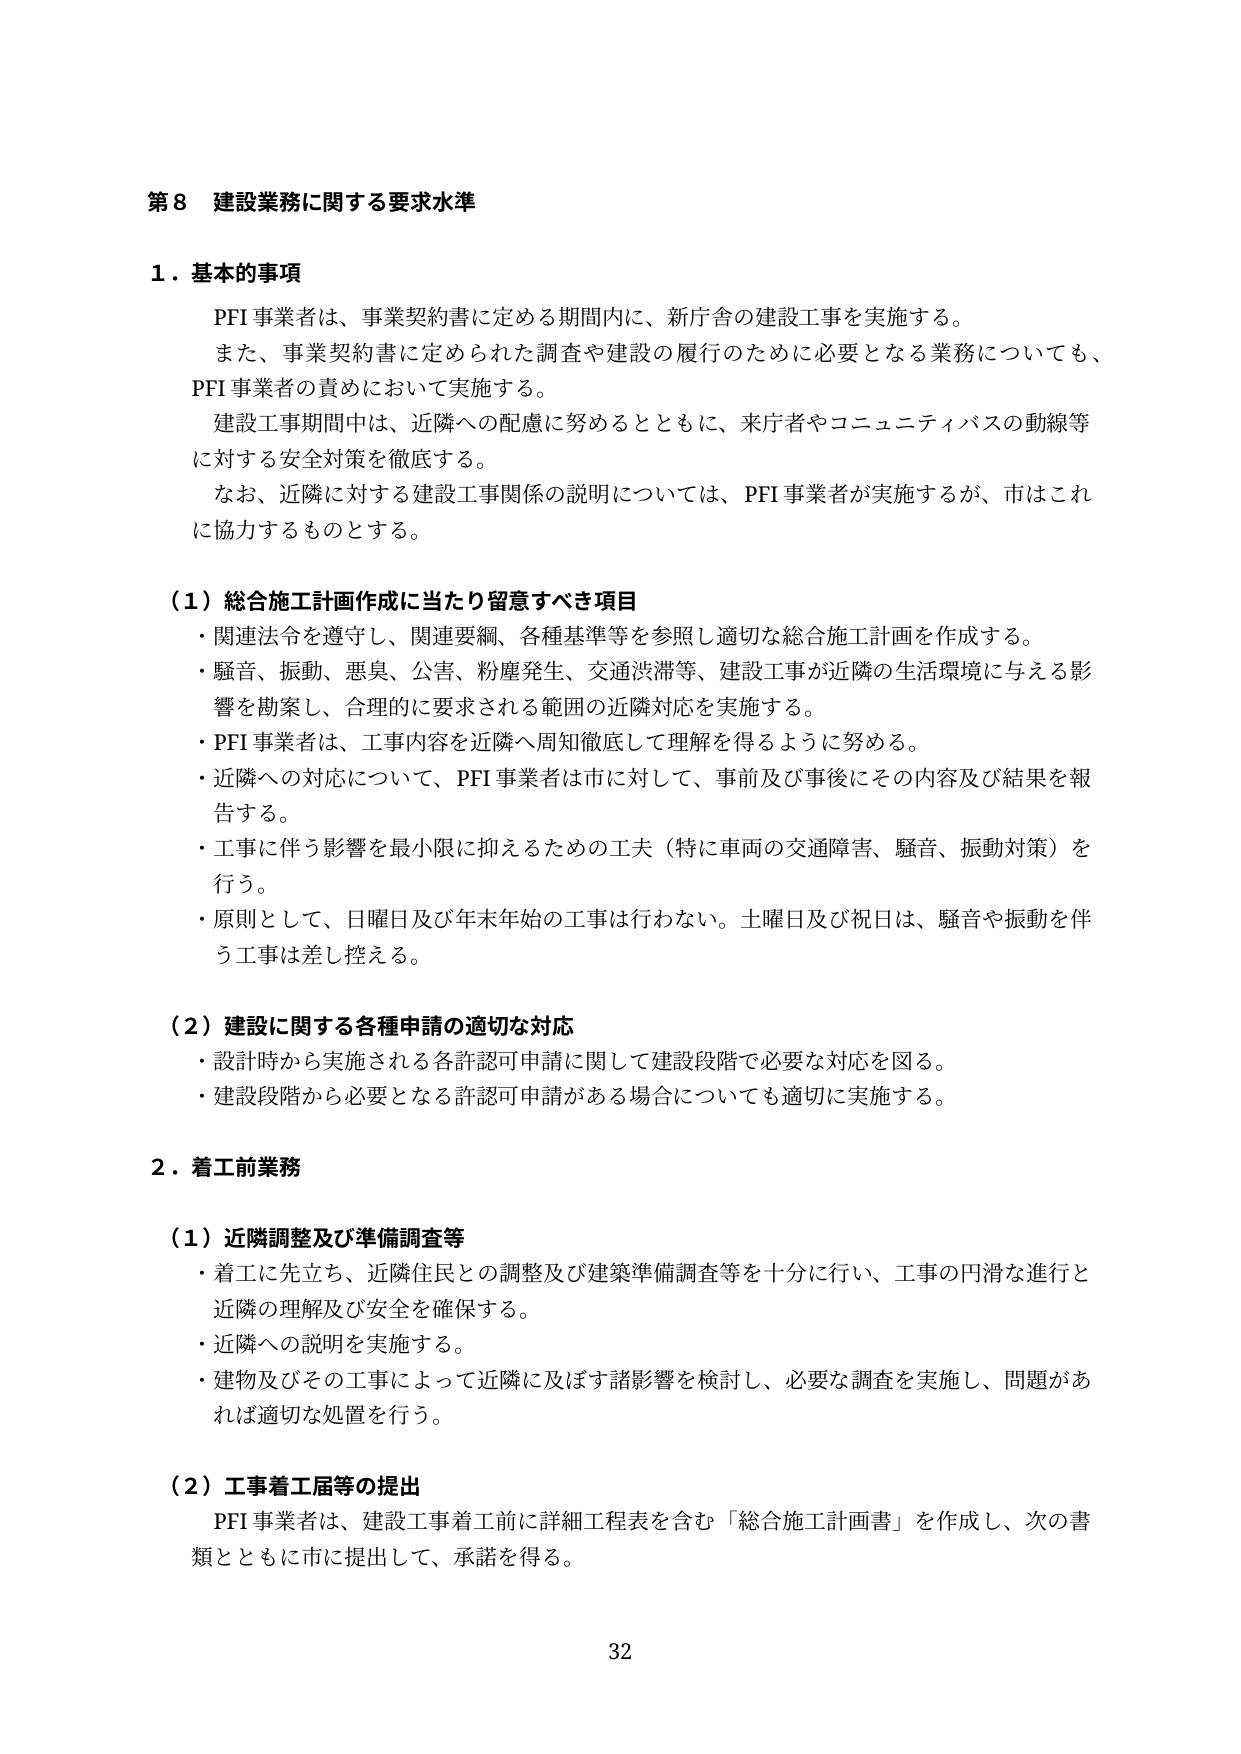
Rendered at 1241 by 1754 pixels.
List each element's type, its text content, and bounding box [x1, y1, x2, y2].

text また、事業契約書に定められた調査や建設の履行のために必要となる業務についても、PFI事業者の責めにおいて実施する。 [191, 334, 1092, 405]
text なお、近隣に対する建設工事関係の説明については、PFI事業者が実施するが、市はこれに協力するものとする。 [191, 476, 1092, 546]
text ・設計時から実施される各許認可申請に関して建設段階で必要な対応を図る。 [191, 1042, 1092, 1078]
subtitle 第８ 建設業務に関する要求水準 [148, 183, 1092, 219]
text ・着工に先立ち、近隣住民との調整及び建築準備調査等を十分に行い、工事の円滑な進行と、近隣の理解及び安全を確保する。 [191, 1255, 1092, 1326]
text ・建設段階から必要となる許認可申請がある場合についても適切に実施する。 [191, 1078, 1092, 1113]
text ・PFI事業者は、工事内容を近隣へ周知徹底して理解を得るように努める。 [191, 723, 1092, 759]
subtitle （２）建設に関する各種申請の適切な対応 [159, 1007, 1092, 1042]
subtitle １．基本的事項 [148, 254, 1092, 289]
text ・近隣への対応について、PFI事業者は市に対して、事前及び事後にその内容及び結果を報告する。 [191, 759, 1092, 830]
subtitle （１）近隣調整及び準備調査等 [159, 1219, 1092, 1255]
text ・騒音、振動、悪臭、公害、粉塵発生、交通渋滞等、建設工事が近隣の生活環境に与える影響を勘案し、合理的に要求される範囲の近隣対応を実施する。 [191, 653, 1092, 723]
text ・工事に伴う影響を最小限に抑えるための工夫（特に車両の交通障害、騒音、振動対策）を行う。 [191, 830, 1092, 901]
subtitle （２）工事着工届等の提出 [159, 1467, 1092, 1503]
text PFI事業者は、事業契約書に定める期間内に、新庁舎の建設工事を実施する。 [191, 298, 1092, 334]
text PFI事業者は、建設工事着工前に詳細工程表を含む「総合施工計画書」を作成し、次の書類とともに市に提出して、承諾を得る。 [191, 1503, 1092, 1573]
text ・近隣への説明を実施する。 [191, 1326, 1092, 1361]
text ・建物及びその工事によって近隣に及ぼす諸影響を検討し、必要な調査を実施し、問題があれば適切な処置を行う。 [191, 1361, 1092, 1432]
text 建設工事期間中は、近隣への配慮に努めるとともに、来庁者やコニュニティバスの動線等に対する安全対策を徹底する。 [191, 405, 1092, 476]
text ・関連法令を遵守し、関連要綱、各種基準等を参照し適切な総合施工計画を作成する。 [191, 617, 1092, 653]
subtitle ２．着工前業務 [148, 1148, 1092, 1184]
subtitle （１）総合施工計画作成に当たり留意すべき項目 [159, 582, 1092, 617]
text ・原則として、日曜日及び年末年始の工事は行わない。土曜日及び祝日は、騒音や振動を伴う工事は差し控える。 [191, 901, 1092, 971]
